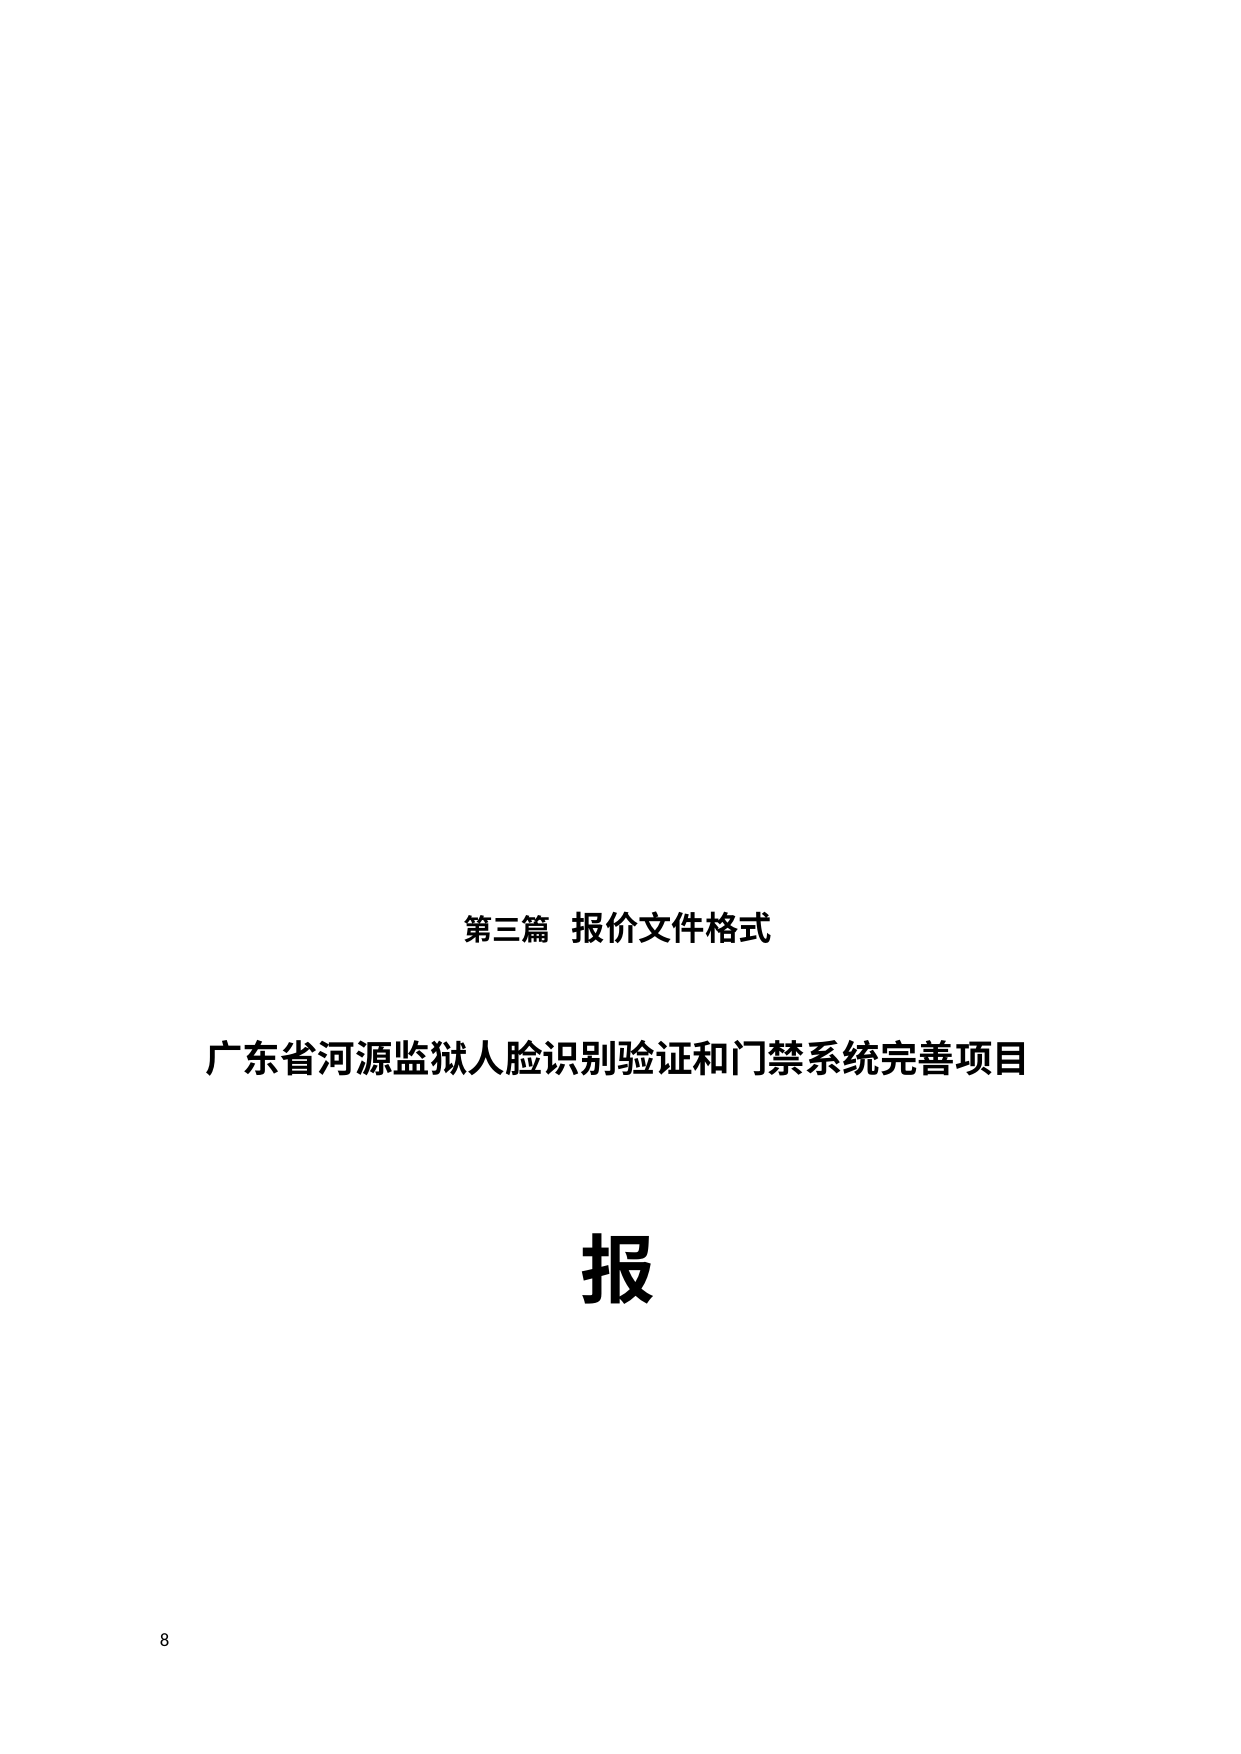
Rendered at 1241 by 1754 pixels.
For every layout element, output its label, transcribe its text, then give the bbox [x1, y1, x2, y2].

text 报 [159, 1200, 1075, 1330]
list 第三篇 报价文件格式 [159, 893, 1075, 958]
text 广东省河源监狱人脸识别验证和门禁系统完善项目 [159, 1023, 1075, 1088]
